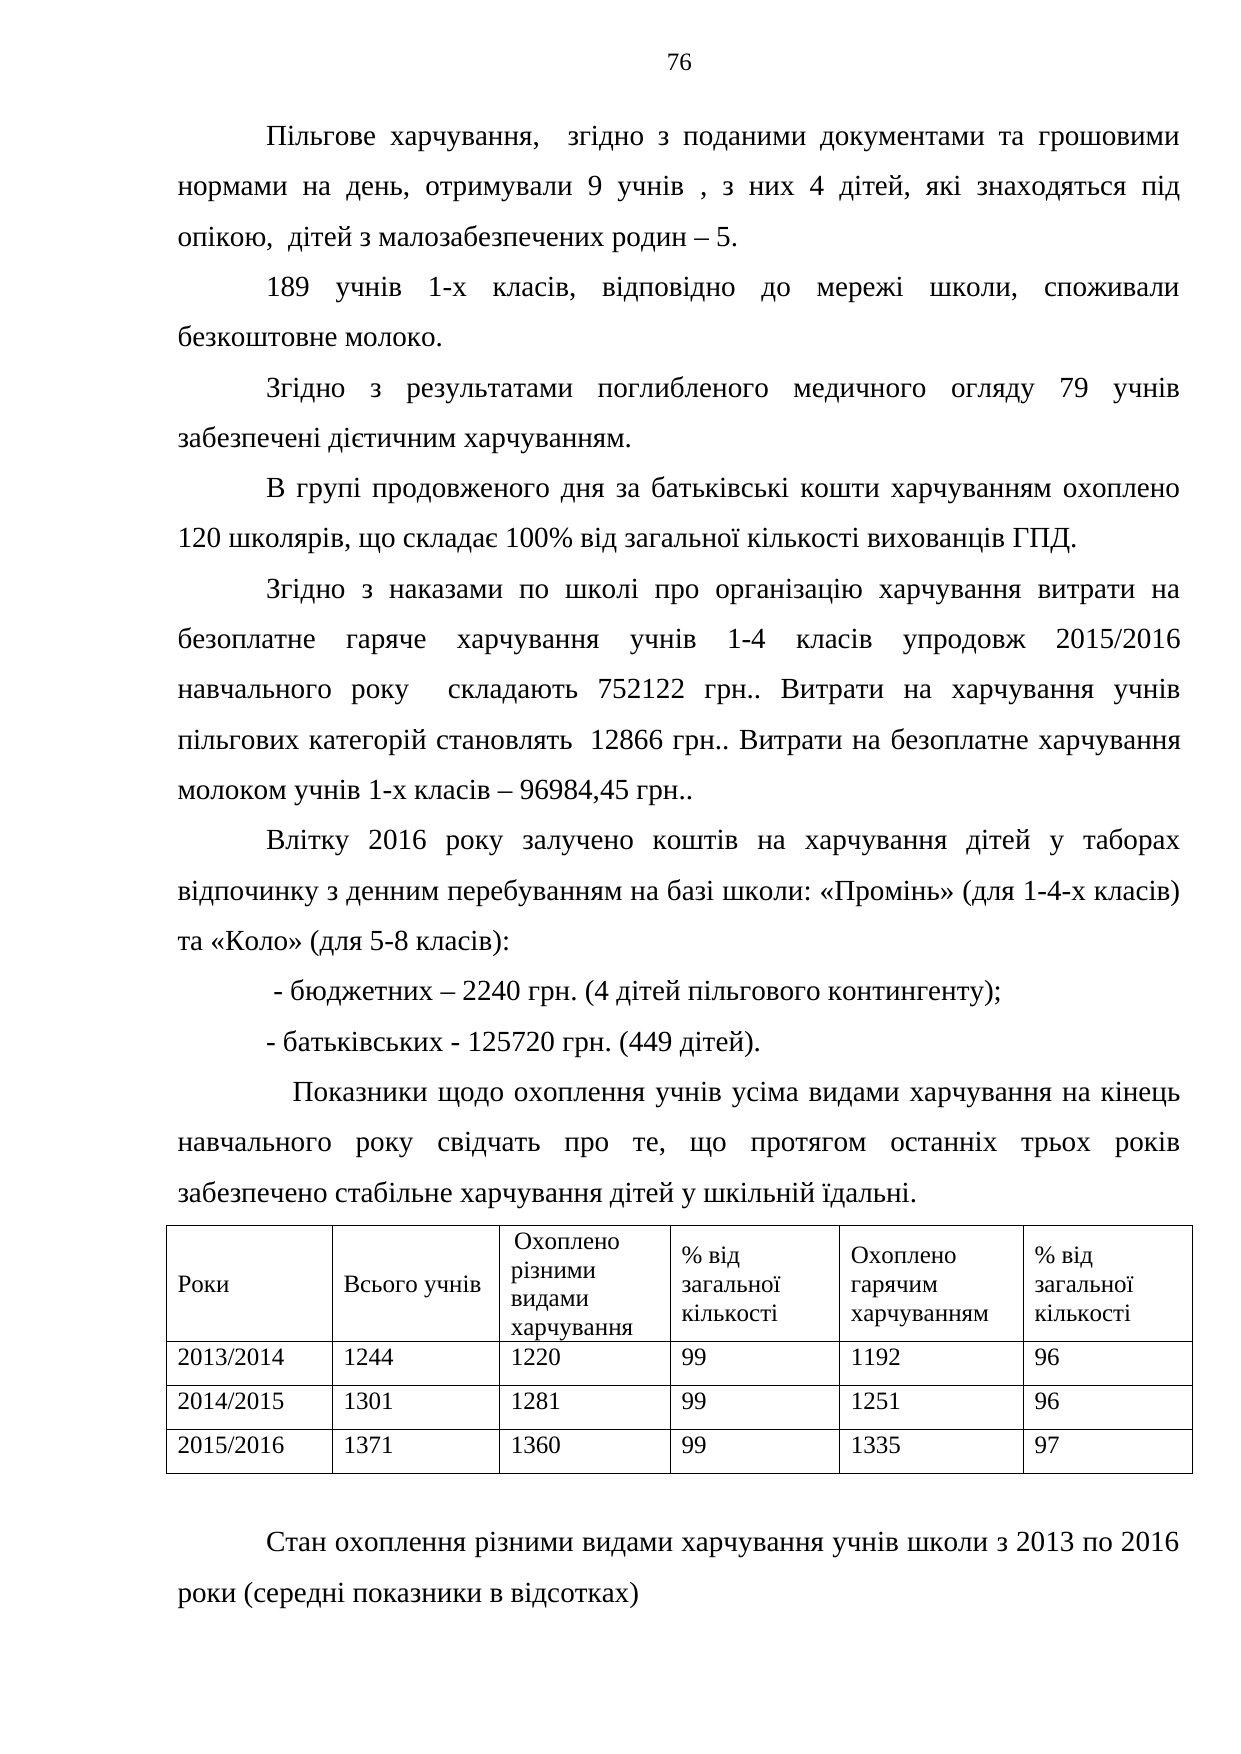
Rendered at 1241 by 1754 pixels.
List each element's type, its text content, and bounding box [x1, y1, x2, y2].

table_cell 1281 [500, 1386, 670, 1429]
table_cell 1192 [840, 1342, 1023, 1385]
table_header Охоплено гарячим харчуванням [840, 1226, 1023, 1341]
table_header Роки [167, 1226, 332, 1341]
text - батьківських - 125720 грн. (449 дітей). [177, 1024, 1181, 1057]
table_cell 1244 [333, 1342, 499, 1385]
text 189 учнів 1-х класів, відповідно до мережі школи, споживали безкоштовне молоко. [177, 269, 1181, 353]
table_cell 99 [671, 1386, 839, 1429]
text - бюджетних – 2240 грн. (4 дітей пільгового контингенту); [177, 973, 1181, 1007]
text Показники щодо охоплення учнів усіма видами харчування на кінець навчального року свідчать про те, що протягом останніх трьох років забезпечено стабільне харчування дітей у шкільній їдальні. [177, 1074, 1181, 1208]
table_cell 2014/2015 [167, 1386, 332, 1429]
text Згідно з наказами по школі про організацію харчування витрати на безоплатне гаряче харчування учнів 1-4 класів упродовж 2015/2016 навчального року складають 752122 грн.. Витрати на харчування учнів пільгових категорій становлять 12866 грн.. Витрати на безоплатне харчування молоком учнів 1-х класів – 96984,45 грн.. [177, 571, 1181, 806]
table_cell 1360 [500, 1430, 670, 1473]
text Пільгове харчування, згідно з поданими документами та грошовими нормами на день, отримували 9 учнів , з них 4 дітей, які знаходяться під опікою, дітей з малозабезпечених родин – 5. [177, 118, 1181, 252]
table_cell 1220 [500, 1342, 670, 1385]
table_cell 96 [1024, 1386, 1192, 1429]
table_header % від загальної кількості [671, 1226, 839, 1341]
text Влітку 2016 року залучено коштів на харчування дітей у таборах відпочинку з денним перебуванням на базі школи: «Промінь» (для 1-4-х класів) та «Коло» (для 5-8 класів): [177, 822, 1181, 957]
table_cell 1251 [840, 1386, 1023, 1429]
table_cell 1371 [333, 1430, 499, 1473]
text Стан охоплення різними видами харчування учнів школи з 2013 по 2016 роки (середні показники в відсотках) [177, 1524, 1181, 1608]
table_cell 97 [1024, 1430, 1192, 1473]
table_header Охоплено різними видами харчування [500, 1226, 670, 1341]
table_cell 1301 [333, 1386, 499, 1429]
table_cell 2015/2016 [167, 1430, 332, 1473]
table_header % від загальної кількості [1024, 1226, 1192, 1341]
table_cell 99 [671, 1342, 839, 1385]
table_cell 99 [671, 1430, 839, 1473]
table_cell 96 [1024, 1342, 1192, 1385]
text В групі продовженого дня за батьківські кошти харчуванням охоплено 120 школярів, що складає 100% від загальної кількості вихованців ГПД. [177, 470, 1181, 554]
table_header Всього учнів [333, 1226, 499, 1341]
table_cell 2013/2014 [167, 1342, 332, 1385]
text Згідно з результатами поглибленого медичного огляду 79 учнів забезпечені дієтичним харчуванням. [177, 370, 1181, 453]
table_cell 1335 [840, 1430, 1023, 1473]
